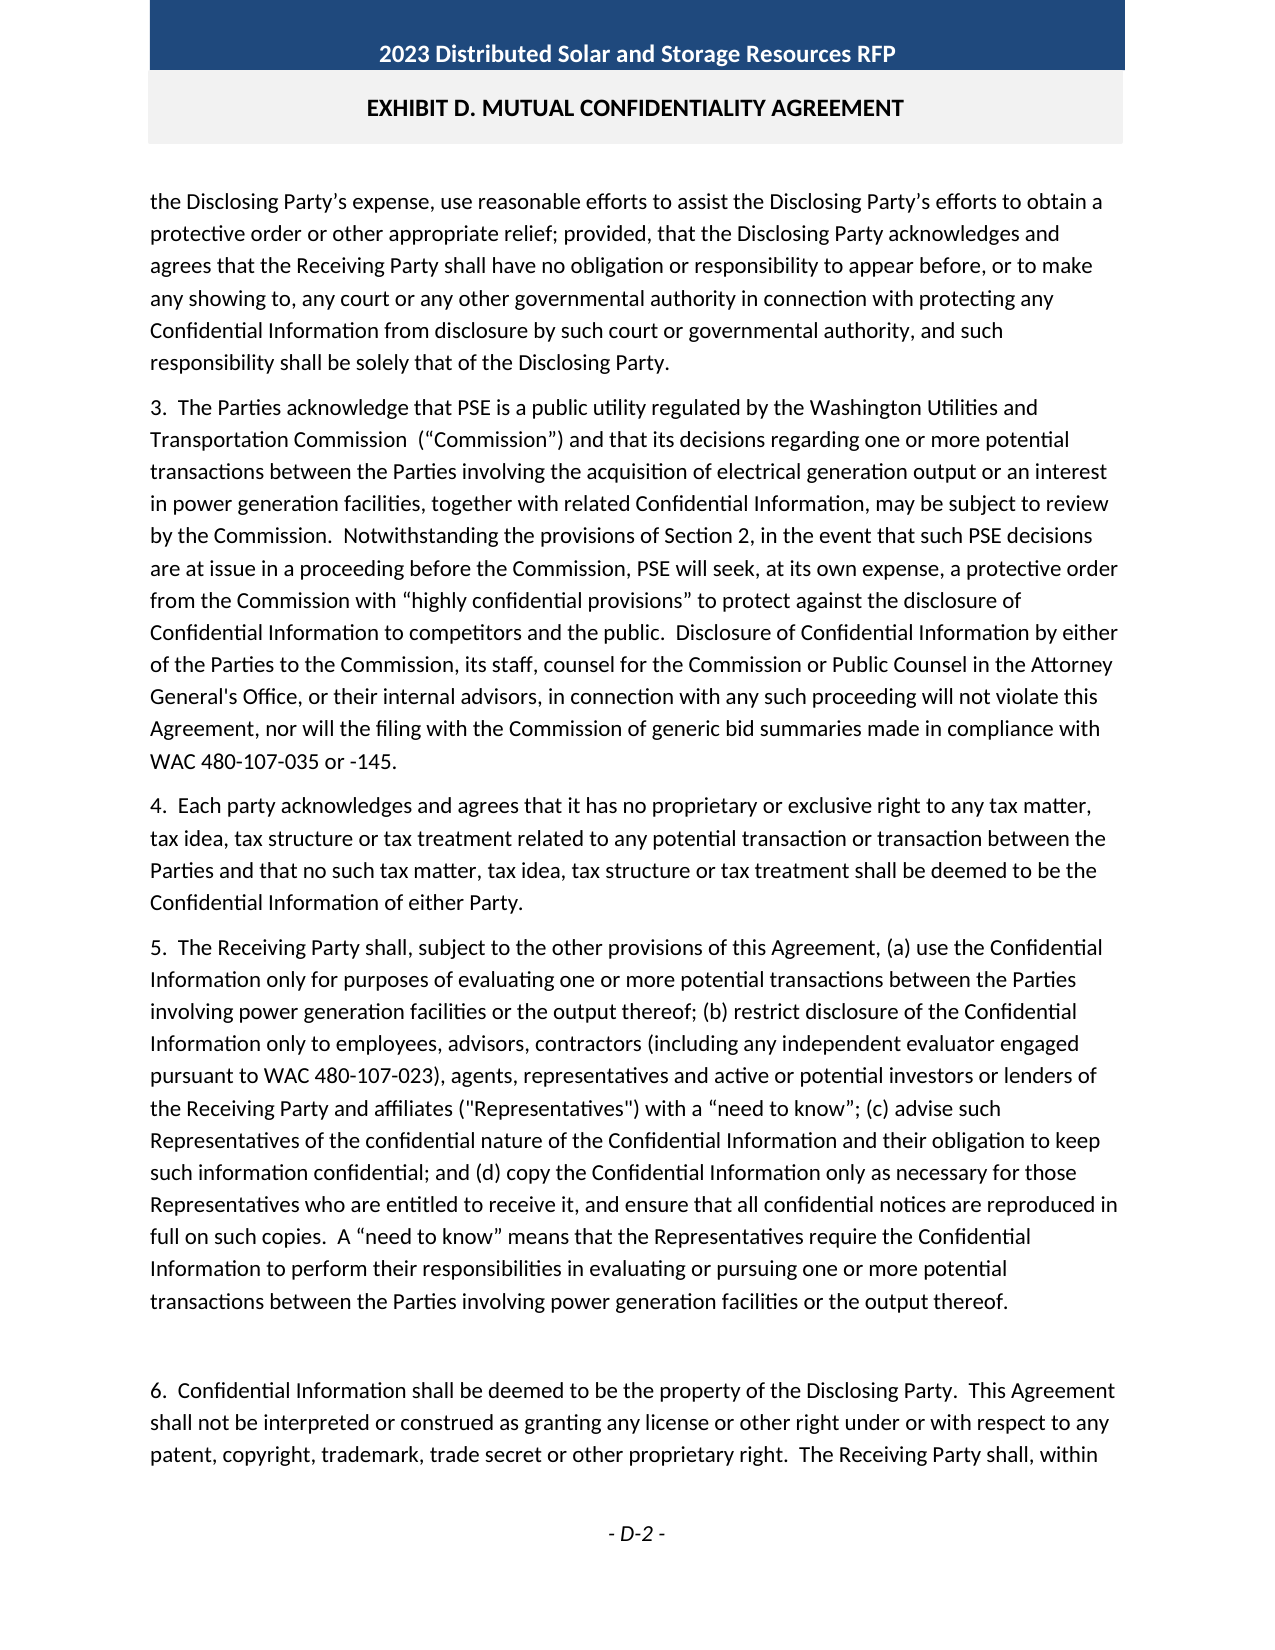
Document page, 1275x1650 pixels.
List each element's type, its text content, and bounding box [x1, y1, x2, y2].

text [150, 187, 1125, 376]
text 3. The Parties acknowledge that PSE is a public utility regulated by the Washington Utilities and Transportation Commission (“Commission”) and that its decisions regarding one or more potential transactions between the Parties involving the acquisition of electrical generation output or an interest in power generation facilities, together with related Confidential Information, may be subject to review by the Commission. Notwithstanding the provisions of Section 2, in the event that such PSE decisions are at issue in a proceeding before the Commission, PSE will seek, at its own expense, a protective order from the Commission with “highly confidential provisions” to protect against the disclosure of Confidential Information to competitors and the public. Disclosure of Confidential Information by either of the Parties to the Commission, its staff, counsel for the Commission or Public Counsel in the Attorney General's Office, or their internal advisors, in connection with any such proceeding will not violate this Agreement, nor will the filing with the Commission of generic bid summaries made in compliance with WAC 480-107-035 or -145. [150, 393, 1125, 775]
text 4. Each party acknowledges and agrees that it has no proprietary or exclusive right to any tax matter, tax idea, tax structure or tax treatment related to any potential transaction or transaction between the Parties and that no such tax matter, tax idea, tax structure or tax treatment shall be deemed to be the Confidential Information of either Party. [150, 791, 1125, 916]
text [150, 1376, 1125, 1468]
text 5. The Receiving Party shall, subject to the other provisions of this Agreement, (a) use the Confidential Information only for purposes of evaluating one or more potential transactions between the Parties involving power generation facilities or the output thereof; (b) restrict disclosure of the Confidential Information only to employees, advisors, contractors (including any independent evaluator engaged pursuant to WAC 480-107-023), agents, representatives and active or potential investors or lenders of the Receiving Party and affiliates ("Representatives") with a “need to know”; (c) advise such Representatives of the confidential nature of the Confidential Information and their obligation to keep such information confidential; and (d) copy the Confidential Information only as necessary for those Representatives who are entitled to receive it, and ensure that all confidential notices are reproduced in full on such copies. A “need to know” means that the Representatives require the Confidential Information to perform their responsibilities in evaluating or pursuing one or more potential transactions between the Parties involving power generation facilities or the output thereof. [150, 933, 1125, 1315]
